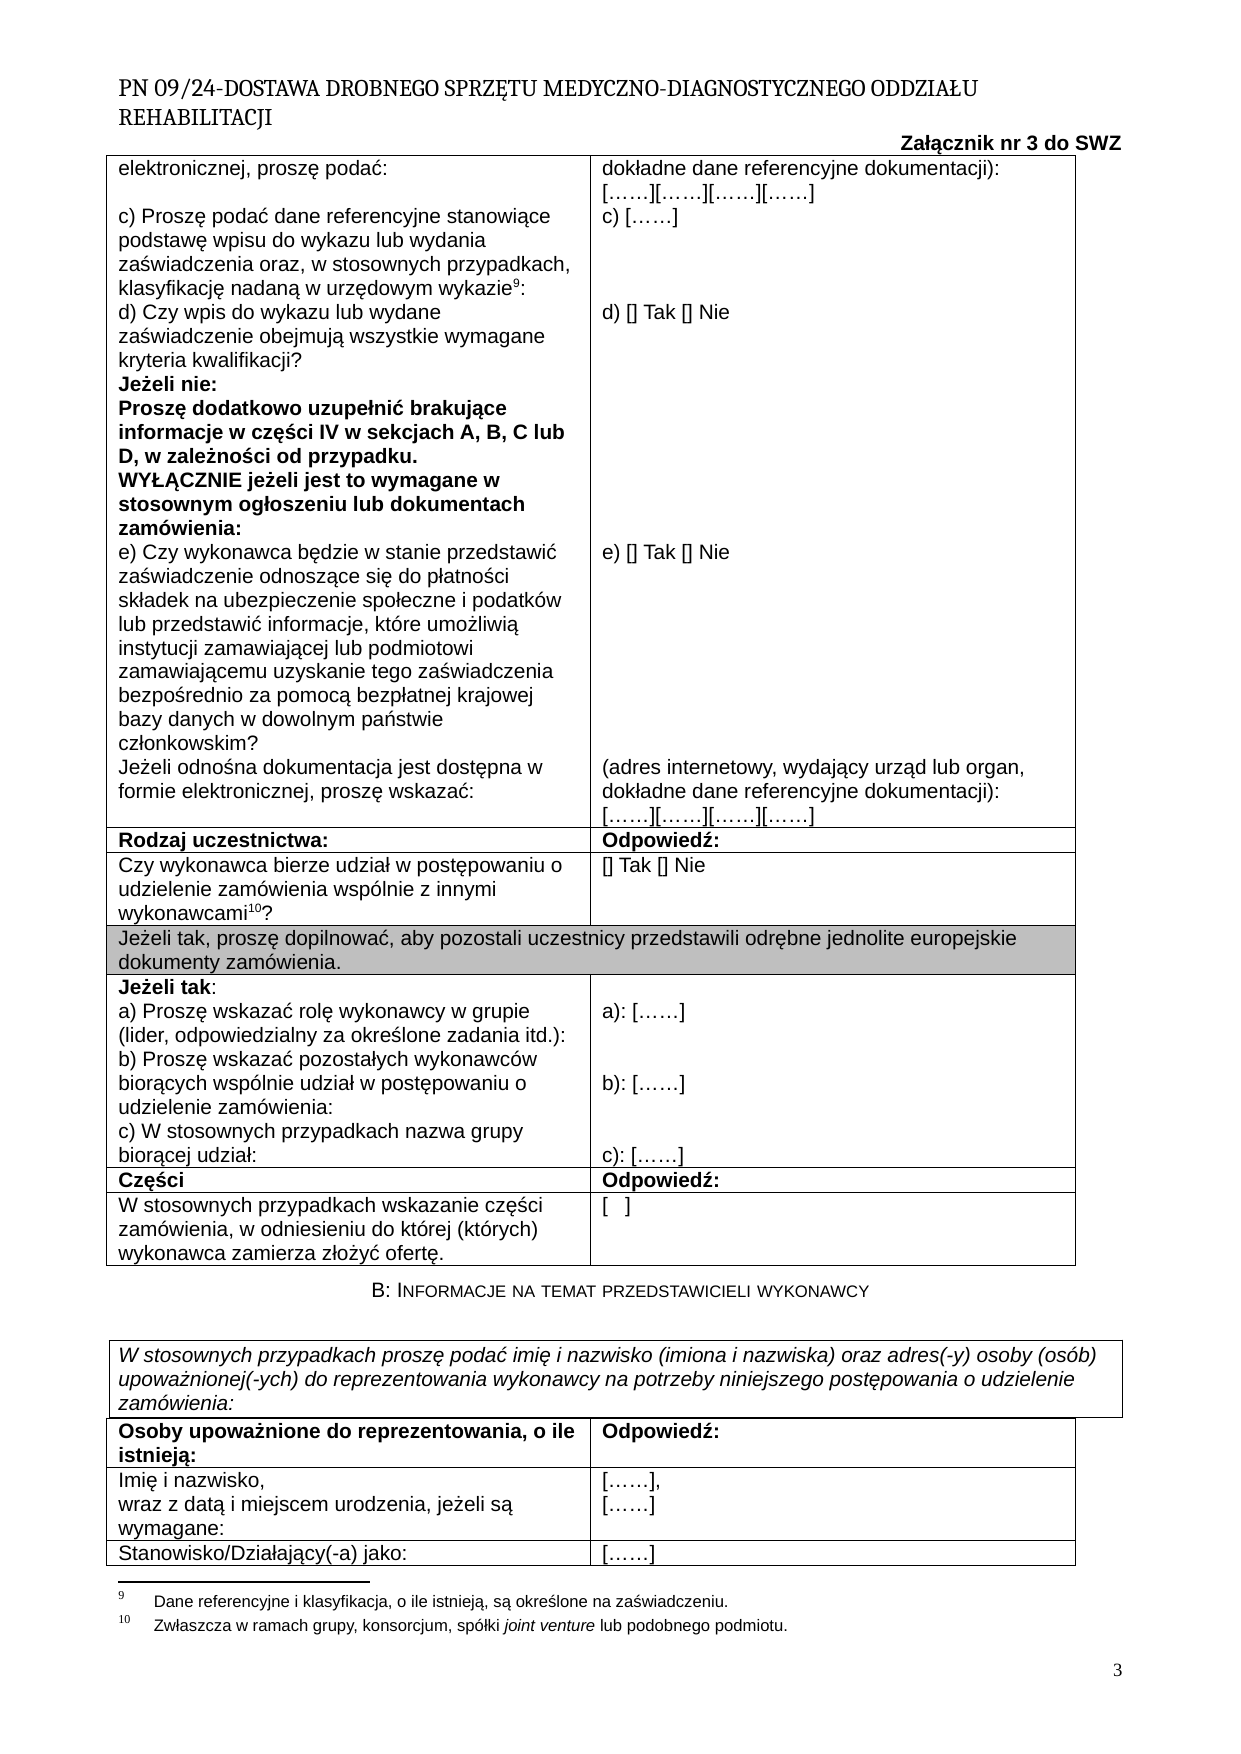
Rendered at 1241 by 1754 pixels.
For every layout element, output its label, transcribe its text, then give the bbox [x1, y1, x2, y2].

table_cell Imię i nazwisko, wraz z datą i miejscem urodzenia, jeżeli są wymagane: [107, 1468, 590, 1539]
title B: Informacje na temat przedstawicieli wykonawcy [118, 1278, 1122, 1302]
table_cell Części [107, 1168, 590, 1192]
table_cell Jeżeli tak, proszę dopilnować, aby pozostali uczestnicy przedstawili odrębne jednolite europejskie dokumenty zamówienia. [107, 926, 1075, 974]
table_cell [107, 156, 590, 827]
table_cell W stosownych przypadkach wskazanie części zamówienia, w odniesieniu do której (których) wykonawca zamierza złożyć ofertę. [107, 1193, 590, 1264]
table_cell Odpowiedź: [591, 1168, 1075, 1192]
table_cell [591, 156, 1075, 827]
table_cell [ ] [591, 1193, 1075, 1264]
table_cell [……], [……] [591, 1468, 1075, 1539]
table_cell [……] [591, 1541, 1075, 1564]
table_cell Odpowiedź: [591, 828, 1075, 852]
text W stosownych przypadkach proszę podać imię i nazwisko (imiona i nazwiska) oraz adres(-y) osoby (osób) upoważnionej(-ych) do reprezentowania wykonawcy na potrzeby niniejszego postępowania o udzielenie zamówienia: [110, 1341, 1122, 1417]
table_cell [] Tak [] Nie [591, 853, 1075, 925]
table_header Osoby upoważnione do reprezentowania, o ile istnieją: [107, 1419, 590, 1467]
table_cell Rodzaj uczestnictwa: [107, 828, 590, 852]
table_cell Jeżeli tak: a) Proszę wskazać rolę wykonawcy w grupie (lider, odpowiedzialny za określone zadania itd.): b) Proszę wskazać pozostałych wykonawców biorących wspólnie udział w postępowaniu o udzielenie zamówienia: c) W stosownych przypadkach nazwa grupy biorącej udział: [107, 975, 590, 1167]
table_cell Czy wykonawca bierze udział w postępowaniu o udzielenie zamówienia wspólnie z innymi wykonawcami? [107, 853, 590, 925]
table_header Odpowiedź: [591, 1419, 1075, 1467]
table_cell a): [……] b): [……] c): [……] [591, 975, 1075, 1167]
table_cell Stanowisko/Działający(-a) jako: [107, 1541, 590, 1564]
